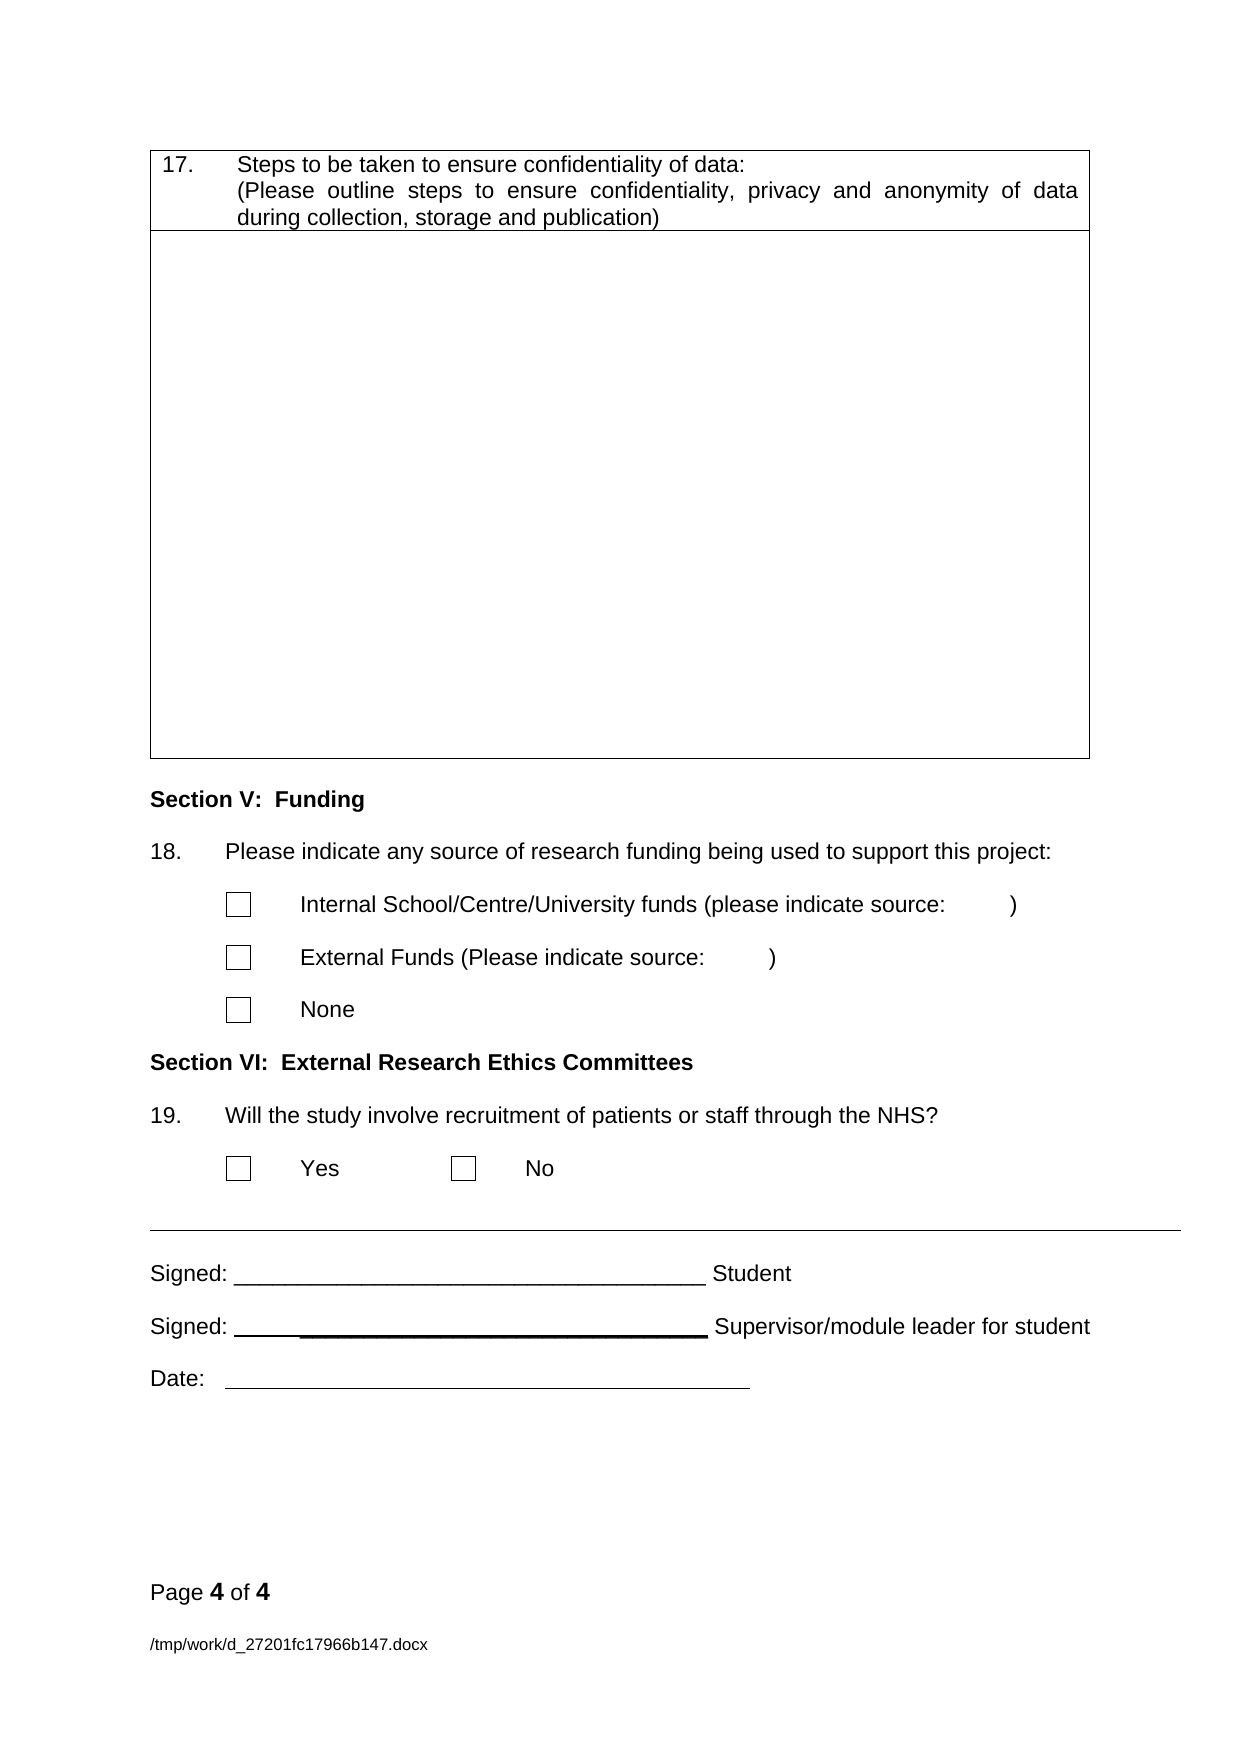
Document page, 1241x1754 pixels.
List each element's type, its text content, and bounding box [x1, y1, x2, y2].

text Date: [150, 1365, 1090, 1392]
text Yes No [150, 1154, 1090, 1181]
table_cell 17. Steps to be taken to ensure confidentiality of data: (Please outline steps to ensure confidentiality, privacy and anonymity of data during collection, storage and publication) [151, 151, 1089, 230]
table_cell [151, 231, 1089, 758]
text Section VI: External Research Ethics Committees [150, 1049, 1090, 1076]
text Internal School/Centre/University funds (please indicate source: ) [150, 891, 1090, 917]
text None [150, 996, 1090, 1023]
text External Funds (Please indicate source: ) [150, 944, 1090, 970]
text Signed: ________________________________ Supervisor/module leader for student [150, 1313, 1090, 1339]
text 18. Please indicate any source of research funding being used to support this project: [150, 838, 1090, 865]
text 19. Will the study involve recruitment of patients or staff through the NHS? [150, 1102, 1090, 1128]
text Section V: Funding [150, 786, 1090, 812]
text Signed: _____________________________________ Student [150, 1260, 1090, 1286]
